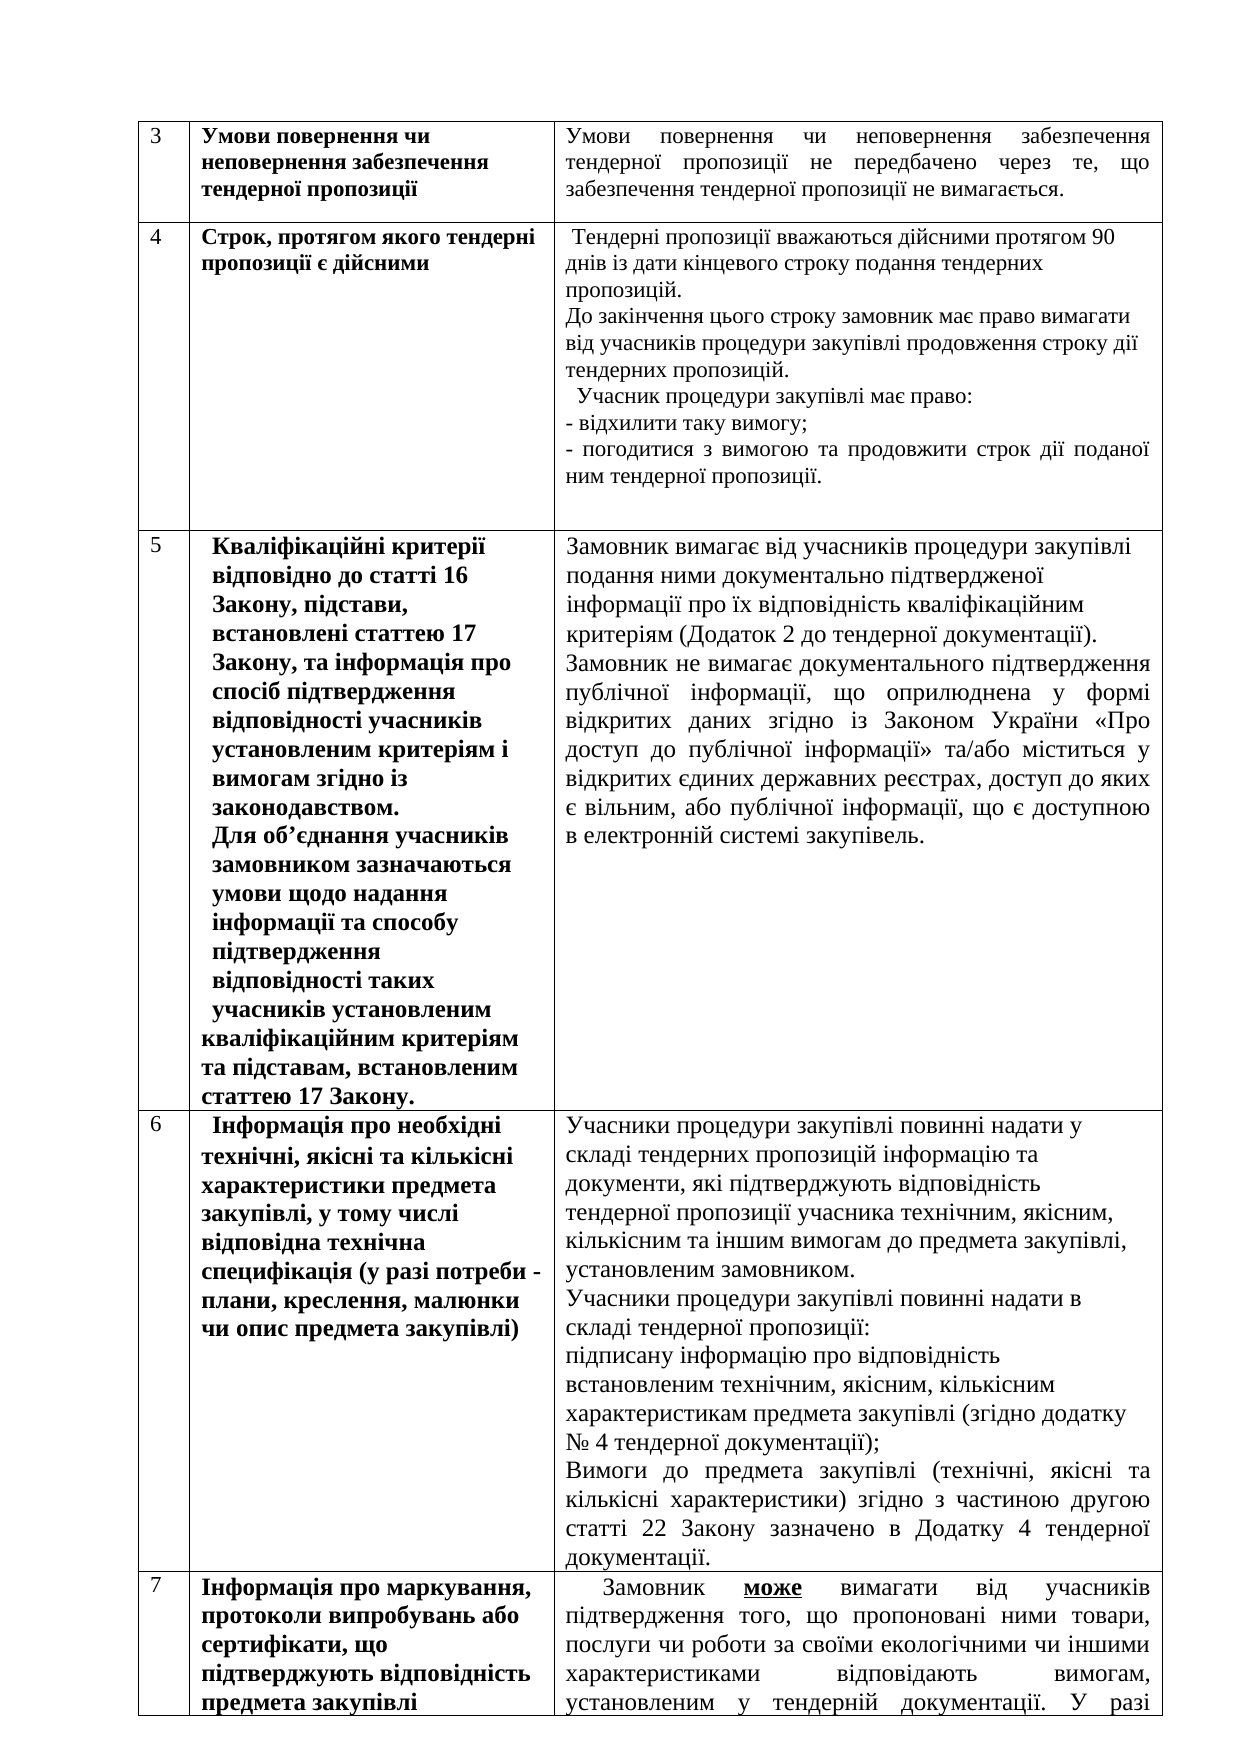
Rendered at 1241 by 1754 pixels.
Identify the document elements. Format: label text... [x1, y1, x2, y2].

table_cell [190, 1572, 554, 1715]
table_cell 3 [139, 122, 189, 222]
table_cell Умови повернення чи неповернення забезпечення тендерної пропозиції [190, 122, 554, 222]
table_cell Строк, протягом якого тендерні пропозиції є дійсними [190, 223, 554, 530]
table_cell 7 [139, 1572, 189, 1715]
table_cell 6 [139, 1111, 189, 1571]
table_cell Інформація про необхідні технічні, якісні та кількісні характеристики предмета закупівлі, у тому числі відповідна технічна специфікація (у разі потреби - плани, креслення, малюнки чи опис предмета закупівлі) [190, 1111, 554, 1571]
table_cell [555, 1572, 1162, 1715]
table_cell Умови повернення чи неповернення забезпечення тендерної пропозиції не передбачено через те, що забезпечення тендерної пропозиції не вимагається. [555, 122, 1162, 222]
table_cell Учасники процедури закупівлі повинні надати у складі тендерних пропозицій інформацію та документи, які підтверджують відповідність тендерної пропозиції учасника технічним, якісним, кількісним та іншим вимогам до предмета закупівлі, установленим замовником. Учасники процедури закупівлі повинні надати в складі тендерної пропозиції: підписану інформацію про відповідність встановленим технічним, якісним, кількісним характеристикам предмета закупівлі (згідно додатку № 4 тендерної документації); Вимоги до предмета закупівлі (технічні, якісні та кількісні характеристики) згідно з частиною другою статті 22 Закону зазначено в Додатку 4 тендерної документації. [555, 1111, 1162, 1571]
table_cell 5 [139, 531, 189, 1109]
table_cell Тендерні пропозиції вважаються дійсними протягом 90 днів із дати кінцевого строку подання тендерних пропозицій. До закінчення цього строку замовник має право вимагати від учасників процедури закупівлі продовження строку дії тендерних пропозицій. Учасник процедури закупівлі має право: - відхилити таку вимогу; - погодитися з вимогою та продовжити строк дії поданої ним тендерної пропозиції. [555, 223, 1162, 530]
table_cell 4 [139, 223, 189, 530]
table_cell Кваліфікаційні критерії відповідно до статті 16 Закону, підстави, встановлені статтею 17 Закону, та інформація про спосіб підтвердження відповідності учасників установленим критеріям і вимогам згідно із законодавством. Для об’єднання учасників замовником зазначаються умови щодо надання інформації та способу підтвердження відповідності таких учасників установленим кваліфікаційним критеріям та підставам, встановленим статтею 17 Закону. [190, 531, 554, 1109]
table_cell Замовник вимагає від учасників процедури закупівлі подання ними документально підтвердженої інформації про їх відповідність кваліфікаційним критеріям (Додаток 2 до тендерної документації). Замовник не вимагає документального підтвердження публічної інформації, що оприлюднена у формі відкритих даних згідно із Законом України «Про доступ до публічної інформації» та/або міститься у відкритих єдиних державних реєстрах, доступ до яких є вільним, або публічної інформації, що є доступною в електронній системі закупівель. [555, 531, 1162, 1109]
